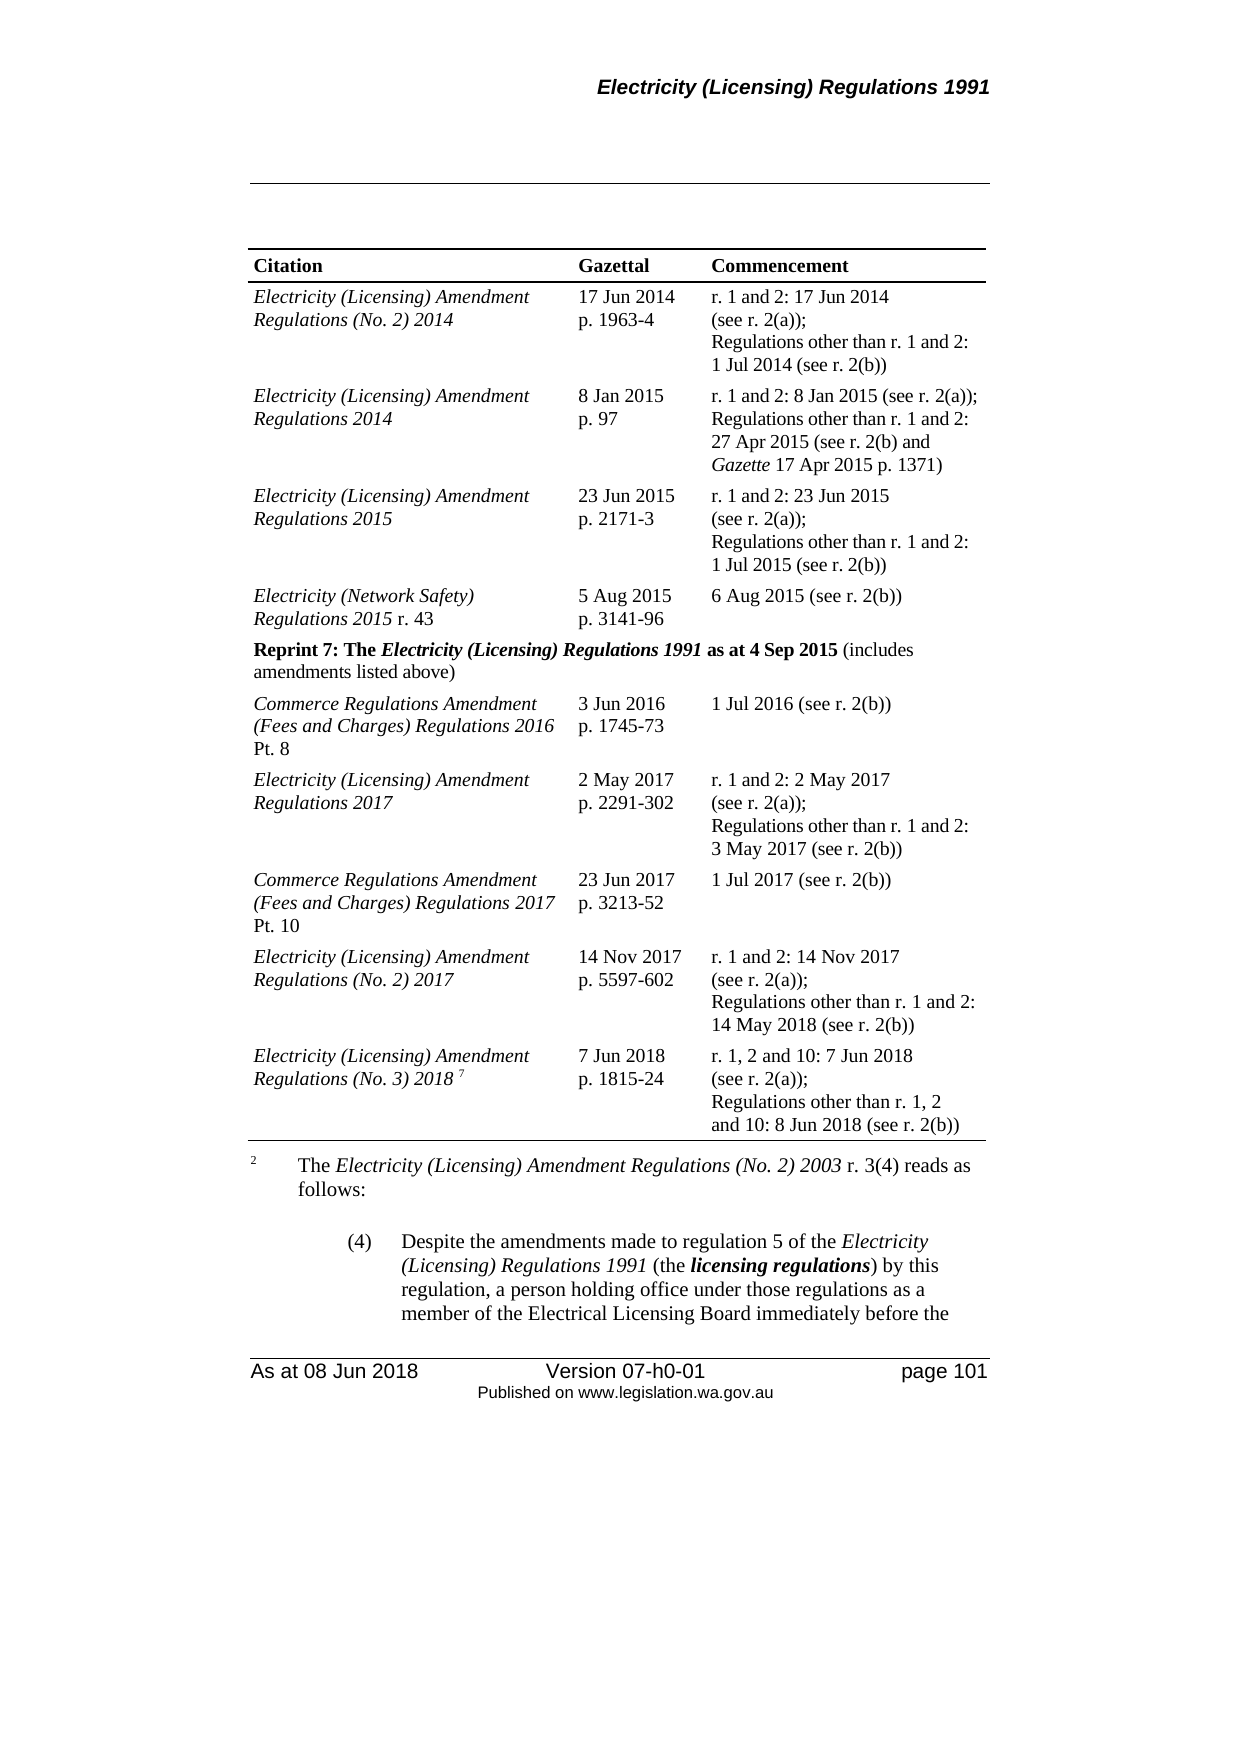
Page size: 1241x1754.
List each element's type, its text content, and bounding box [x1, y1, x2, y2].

table_cell 2 May 2017 p. 2291-302 [572, 764, 705, 864]
table_cell 1 Jul 2016 (see r. 2(b)) [705, 688, 986, 764]
table_cell 17 Jun 2014 p. 1963-4 [572, 283, 705, 380]
table_cell 14 Nov 2017 p. 5597-602 [572, 941, 705, 1040]
table_cell 1 Jul 2017 (see r. 2(b)) [705, 864, 986, 941]
table_cell Commerce Regulations Amendment (Fees and Charges) Regulations 2017 Pt. 10 [248, 864, 572, 941]
table_cell Electricity (Licensing) Amendment Regulations 2014 [248, 380, 572, 480]
table_cell Reprint 7: The Electricity (Licensing) Regulations 1991 as at 4 Sep 2015 (includes amendments listed above) [248, 634, 986, 687]
table_cell Electricity (Licensing) Amendment Regulations 2017 [248, 764, 572, 864]
table_cell r. 1 and 2: 2 May 2017 (see r. 2(a)); Regulations other than r. 1 and 2: 3 May 2017 (see r. 2(b)) [705, 764, 986, 864]
table_cell 23 Jun 2017 p. 3213-52 [572, 864, 705, 941]
table_cell r. 1 and 2: 14 Nov 2017 (see r. 2(a)); Regulations other than r. 1 and 2: 14 May 2018 (see r. 2(b)) [705, 941, 986, 1040]
table_cell Commerce Regulations Amendment (Fees and Charges) Regulations 2016 Pt. 8 [248, 688, 572, 764]
table_cell Electricity (Licensing) Amendment Regulations (No. 2) 2017 [248, 941, 572, 1040]
table_cell 6 Aug 2015 (see r. 2(b)) [705, 580, 986, 633]
table_header Citation [248, 250, 572, 281]
table_cell r. 1 and 2: 23 Jun 2015 (see r. 2(a)); Regulations other than r. 1 and 2: 1 Jul 2015 (see r. 2(b)) [705, 480, 986, 579]
table_cell r. 1, 2 and 10: 7 Jun 2018 (see r. 2(a)); Regulations other than r. 1, 2 and 10: 8 Jun 2018 (see r. 2(b)) [705, 1040, 986, 1140]
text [312, 1229, 960, 1325]
table_cell 3 Jun 2016 p. 1745-73 [572, 688, 705, 764]
table_cell Electricity (Licensing) Amendment Regulations (No. 3) 2018 7 [248, 1040, 572, 1140]
table_cell 7 Jun 2018 p. 1815-24 [572, 1040, 705, 1140]
table_header Commencement [705, 250, 986, 281]
table_cell 5 Aug 2015 p. 3141-96 [572, 580, 705, 633]
table_header Gazettal [572, 250, 705, 281]
text 2 The Electricity (Licensing) Amendment Regulations (No. 2) 2003 r. 3(4) reads as follows: [250, 1153, 990, 1201]
table_cell 23 Jun 2015 p. 2171-3 [572, 480, 705, 579]
table_cell r. 1 and 2: 17 Jun 2014 (see r. 2(a)); Regulations other than r. 1 and 2: 1 Jul 2014 (see r. 2(b)) [705, 283, 986, 380]
table_cell Electricity (Licensing) Amendment Regulations 2015 [248, 480, 572, 579]
table_cell r. 1 and 2: 8 Jan 2015 (see r. 2(a)); Regulations other than r. 1 and 2: 27 Apr 2015 (see r. 2(b) and Gazette 17 Apr 2015 p. 1371) [705, 380, 986, 480]
table_cell Electricity (Network Safety) Regulations 2015 r. 43 [248, 580, 572, 633]
table_cell 8 Jan 2015 p. 97 [572, 380, 705, 480]
table_cell Electricity (Licensing) Amendment Regulations (No. 2) 2014 [248, 283, 572, 380]
